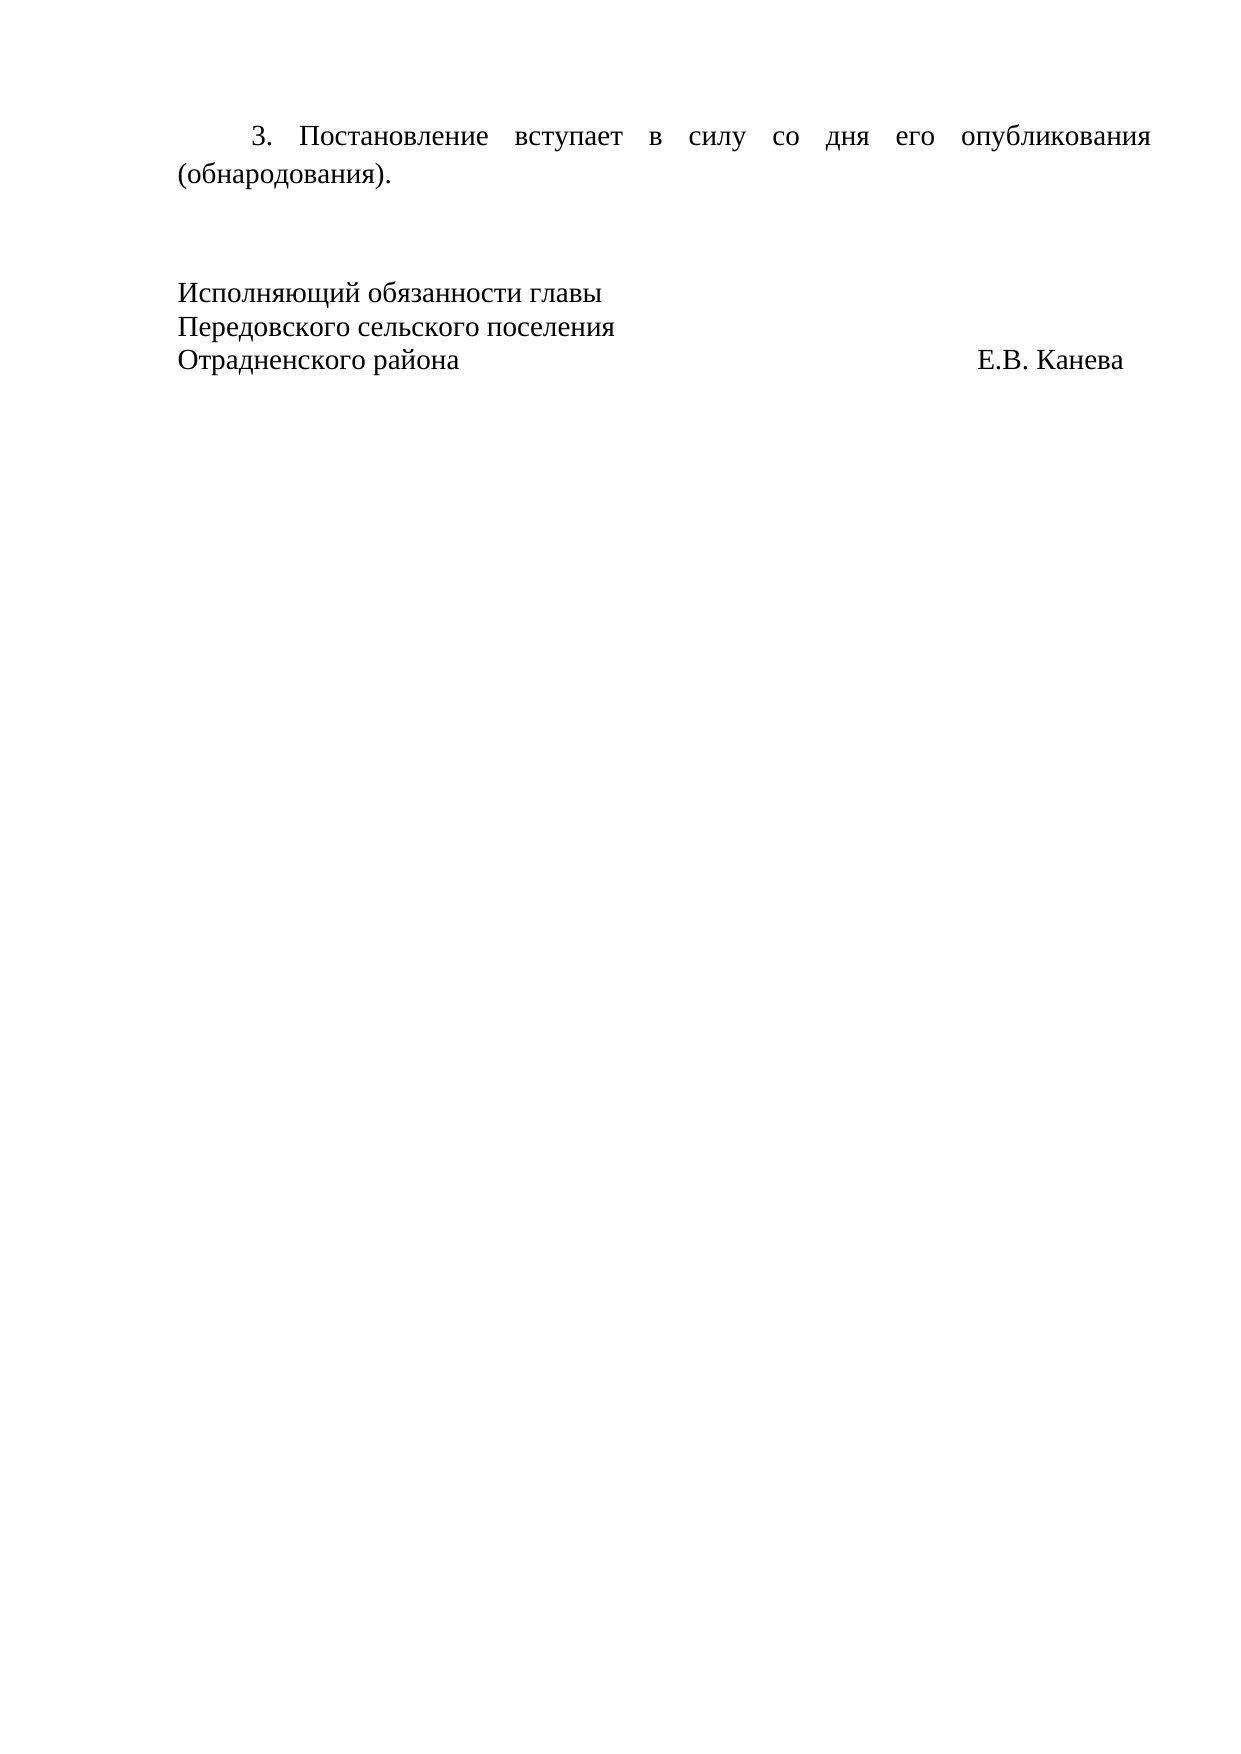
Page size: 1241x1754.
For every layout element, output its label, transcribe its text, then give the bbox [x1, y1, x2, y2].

text Отрадненского района Е.В. Канева [177, 342, 1152, 376]
text 3. Постановление вступает в силу со дня его опубликования (обнародования). [177, 118, 1152, 190]
text Исполняющий обязанности главы Передовского сельского поселения [177, 275, 1152, 342]
